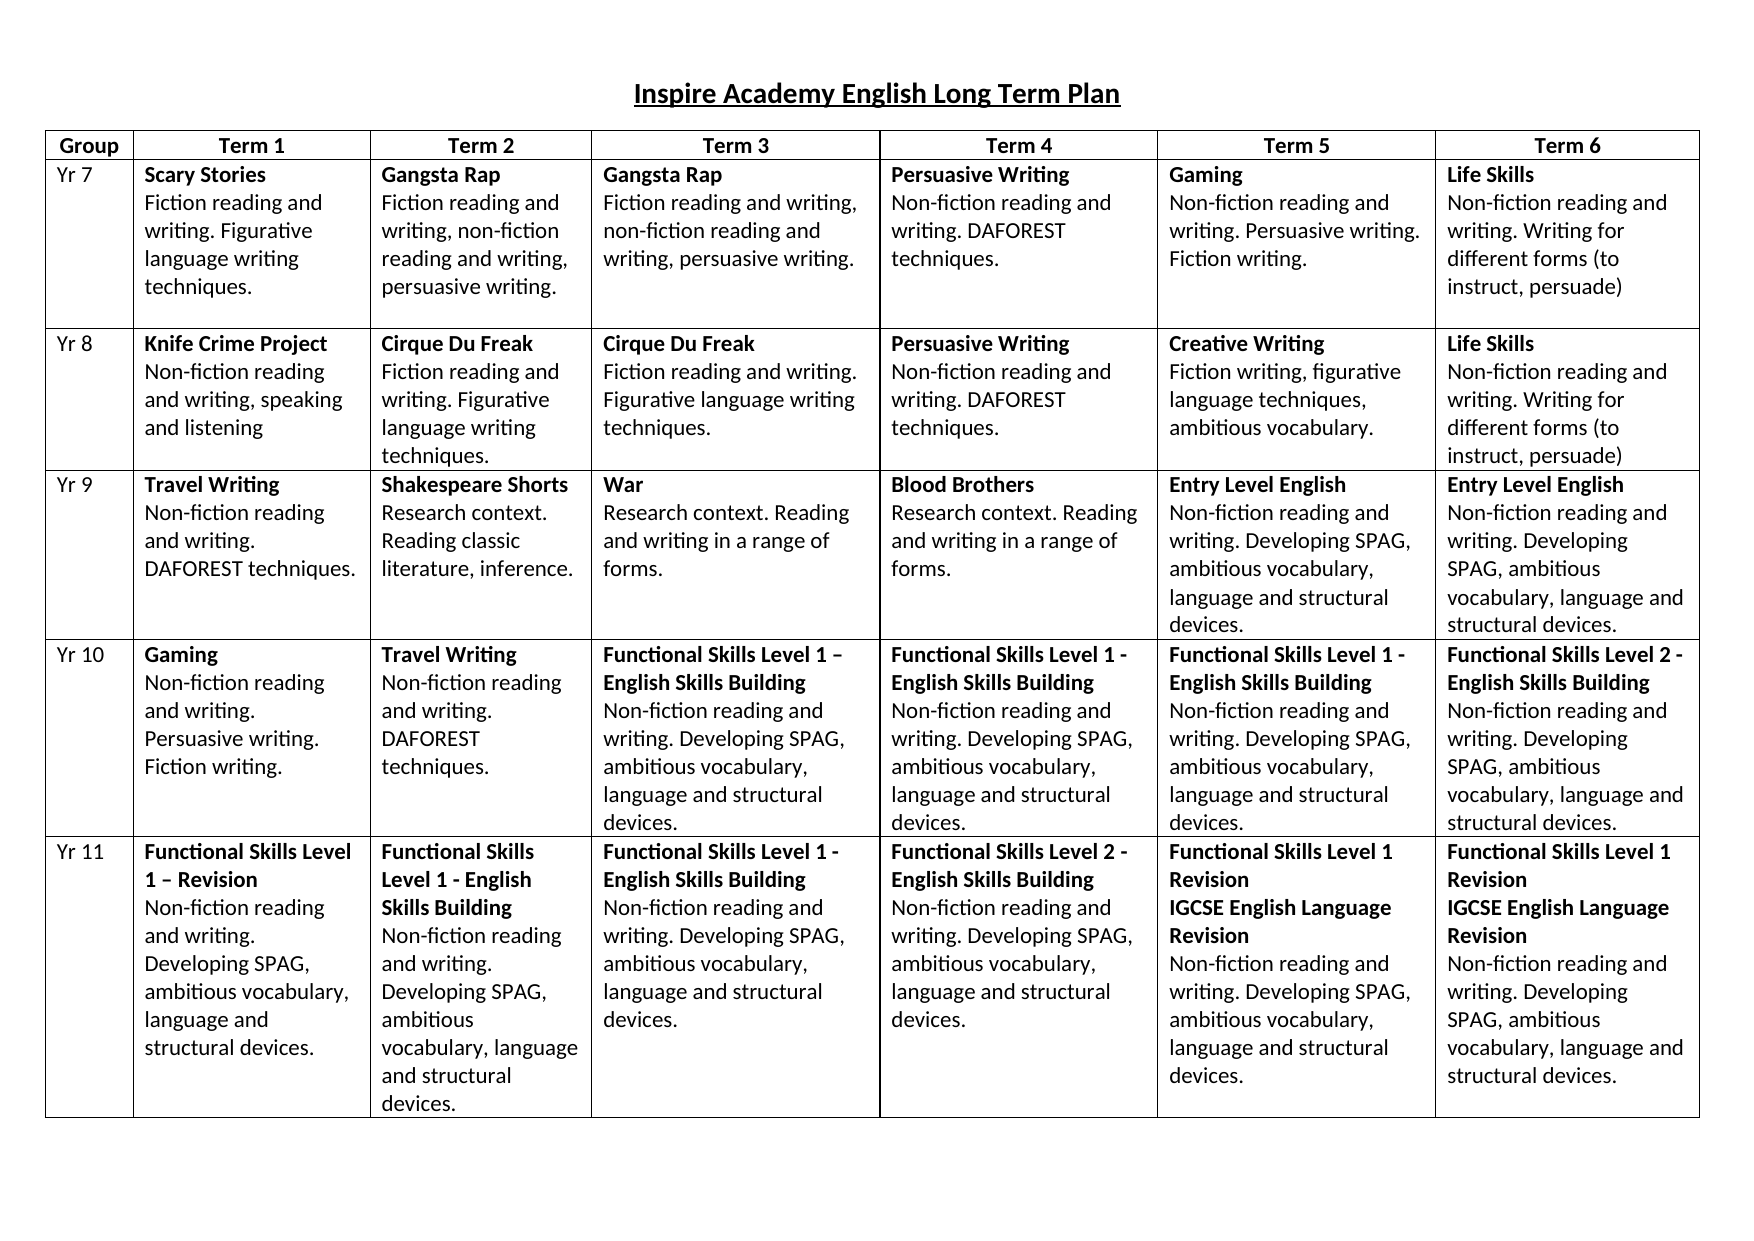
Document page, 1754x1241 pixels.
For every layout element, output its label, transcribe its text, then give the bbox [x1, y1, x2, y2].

table_cell Yr 8 [46, 329, 133, 469]
table_header Term 2 [371, 131, 591, 159]
table_cell Functional Skills Level 1 - English Skills Building Non-fiction reading and writing. Developing SPAG, ambitious vocabulary, language and structural devices. [1158, 640, 1435, 836]
table_header Term 5 [1158, 131, 1435, 159]
table_cell Shakespeare Shorts Research context. Reading classic literature, inference. [371, 471, 591, 639]
table_cell Travel Writing Non-fiction reading and writing. DAFOREST techniques. [371, 640, 591, 836]
table_cell Yr 9 [46, 471, 133, 639]
table_header Group [46, 131, 133, 159]
table_cell Persuasive Writing Non-fiction reading and writing. DAFOREST techniques. [881, 160, 1157, 328]
table_cell Knife Crime Project Non-fiction reading and writing, speaking and listening [134, 329, 370, 469]
table_cell Gangsta Rap Fiction reading and writing, non-fiction reading and writing, persuasive writing. [592, 160, 879, 328]
table_cell Gangsta Rap Fiction reading and writing, non-fiction reading and writing, persuasive writing. [371, 160, 591, 328]
table_cell Cirque Du Freak Fiction reading and writing. Figurative language writing techniques. [371, 329, 591, 469]
table_cell Functional Skills Level 2 - English Skills Building Non-fiction reading and writing. Developing SPAG, ambitious vocabulary, language and structural devices. [1436, 640, 1699, 836]
table_cell Persuasive Writing Non-fiction reading and writing. DAFOREST techniques. [881, 329, 1157, 469]
table_cell Scary Stories Fiction reading and writing. Figurative language writing techniques. [134, 160, 370, 328]
table_cell Functional Skills Level 1 – Revision Non-fiction reading and writing. Developing SPAG, ambitious vocabulary, language and structural devices. [134, 837, 370, 1117]
table_cell Yr 10 [46, 640, 133, 836]
table_cell Cirque Du Freak Fiction reading and writing. Figurative language writing techniques. [592, 329, 879, 469]
table_cell Functional Skills Level 1 - English Skills Building Non-fiction reading and writing. Developing SPAG, ambitious vocabulary, language and structural devices. [592, 837, 879, 1117]
table_header Term 6 [1436, 131, 1699, 159]
table_cell Gaming Non-fiction reading and writing. Persuasive writing. Fiction writing. [1158, 160, 1435, 328]
table_cell Yr 11 [46, 837, 133, 1117]
table_header Term 1 [134, 131, 370, 159]
table_header Term 3 [592, 131, 879, 159]
table_cell Functional Skills Level 1 Revision IGCSE English Language Revision Non-fiction reading and writing. Developing SPAG, ambitious vocabulary, language and structural devices. [1436, 837, 1699, 1117]
table_cell War Research context. Reading and writing in a range of forms. [592, 471, 879, 639]
table_cell Functional Skills Level 1 - English Skills Building Non-fiction reading and writing. Developing SPAG, ambitious vocabulary, language and structural devices. [371, 837, 591, 1117]
text Inspire Academy English Long Term Plan [75, 75, 1679, 111]
table_cell Functional Skills Level 2 - English Skills Building Non-fiction reading and writing. Developing SPAG, ambitious vocabulary, language and structural devices. [881, 837, 1157, 1117]
table_cell Travel Writing Non-fiction reading and writing. DAFOREST techniques. [134, 471, 370, 639]
table_cell Life Skills Non-fiction reading and writing. Writing for different forms (to instruct, persuade) [1436, 329, 1699, 469]
table_cell Functional Skills Level 1 – English Skills Building Non-fiction reading and writing. Developing SPAG, ambitious vocabulary, language and structural devices. [592, 640, 879, 836]
table_cell Yr 7 [46, 160, 133, 328]
table_header Term 4 [881, 131, 1157, 159]
table_cell Functional Skills Level 1 - English Skills Building Non-fiction reading and writing. Developing SPAG, ambitious vocabulary, language and structural devices. [881, 640, 1157, 836]
table_cell Entry Level English Non-fiction reading and writing. Developing SPAG, ambitious vocabulary, language and structural devices. [1158, 471, 1435, 639]
table_cell Creative Writing Fiction writing, figurative language techniques, ambitious vocabulary. [1158, 329, 1435, 469]
table_cell Life Skills Non-fiction reading and writing. Writing for different forms (to instruct, persuade) [1436, 160, 1699, 328]
table_cell Entry Level English Non-fiction reading and writing. Developing SPAG, ambitious vocabulary, language and structural devices. [1436, 471, 1699, 639]
table_cell Gaming Non-fiction reading and writing. Persuasive writing. Fiction writing. [134, 640, 370, 836]
table_cell Functional Skills Level 1 Revision IGCSE English Language Revision Non-fiction reading and writing. Developing SPAG, ambitious vocabulary, language and structural devices. [1158, 837, 1435, 1117]
table_cell Blood Brothers Research context. Reading and writing in a range of forms. [881, 471, 1157, 639]
